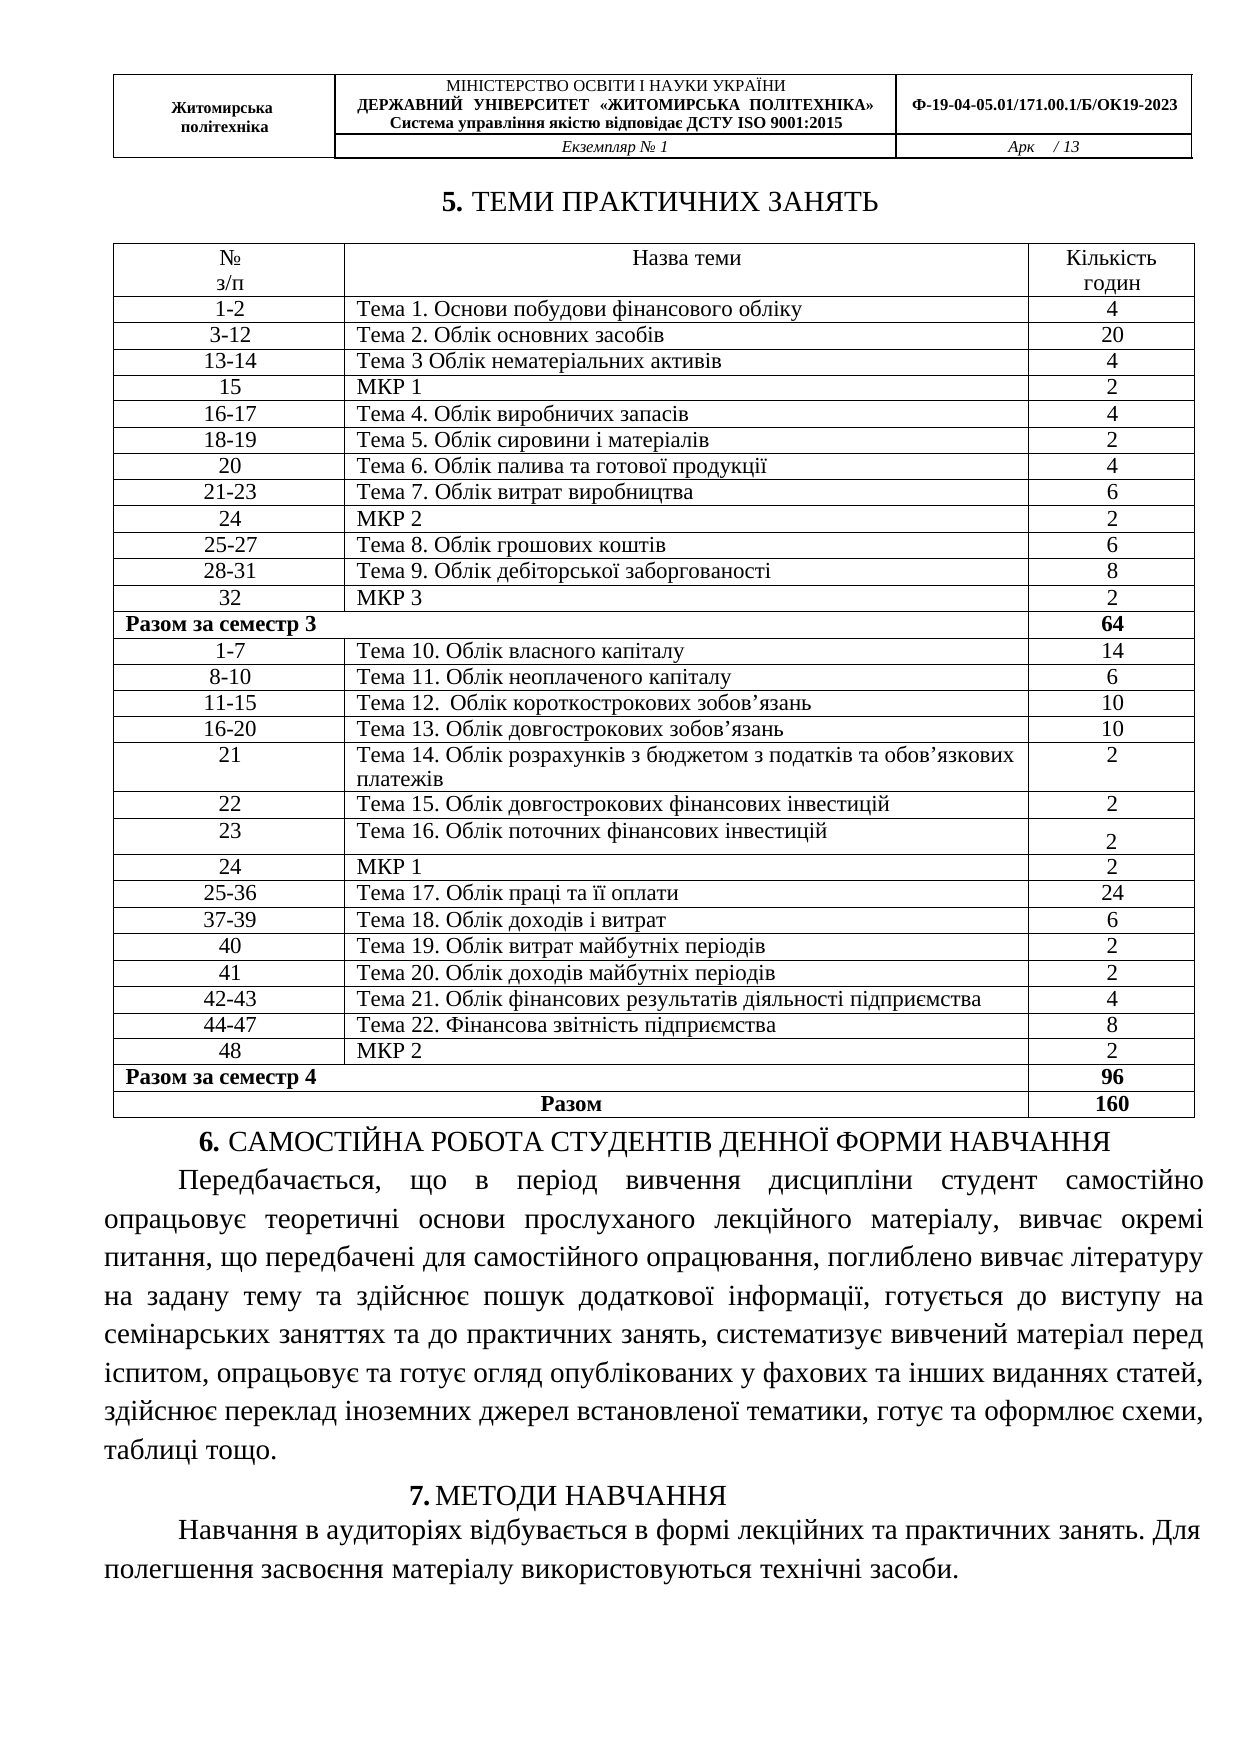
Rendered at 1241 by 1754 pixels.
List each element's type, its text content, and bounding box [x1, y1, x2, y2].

table_cell МКР 2 [345, 1039, 1028, 1064]
table_cell 1-7 [114, 639, 344, 664]
table_header Кількість годин [1029, 244, 1194, 296]
table_cell Тема 2. Облік основних засобів [345, 323, 1028, 348]
table_cell МКР 1 [345, 855, 1028, 880]
table_cell 37-39 [114, 908, 344, 933]
table_cell 40 [114, 934, 344, 959]
table_cell Тема 19. Облік витрат майбутніх періодів [345, 934, 1028, 959]
table_cell Тема 13. Облік довгострокових зобов’язань [345, 717, 1028, 742]
table_cell 10 [1029, 717, 1194, 742]
table_cell 24 [114, 506, 344, 532]
table_cell 20 [114, 454, 344, 479]
table_cell 8 [1029, 559, 1194, 584]
table_cell 64 [1029, 612, 1194, 637]
table_cell Тема 17. Облік праці та її оплати [345, 881, 1028, 907]
table_cell Тема 3 Облік нематеріальних активів [345, 350, 1028, 374]
table_cell МКР 1 [345, 376, 1028, 400]
table_cell 4 [1029, 454, 1194, 479]
table_cell Тема 9. Облік дебіторської заборгованості [345, 559, 1028, 584]
table_cell 2 [1029, 855, 1194, 880]
table_cell 2 [1029, 586, 1194, 611]
table_cell 11-15 [114, 691, 344, 716]
table_cell Тема 8. Облік грошових коштів [345, 533, 1028, 558]
table_cell Тема 7. Облік витрат виробництва [345, 480, 1028, 505]
table_cell 32 [114, 586, 344, 611]
table_cell 8 [1029, 1014, 1194, 1038]
table_cell 44-47 [114, 1014, 344, 1038]
table_cell 24 [1029, 881, 1194, 907]
table_header № з/п [114, 244, 344, 296]
list САМОСТІЙНА РОБОТА СТУДЕНТІВ ДЕННОЇ ФОРМИ НАВЧАННЯ [178, 1124, 1202, 1157]
table_cell 4 [1029, 297, 1194, 322]
table_cell 21 [114, 743, 344, 791]
table_cell 2 [1029, 428, 1194, 453]
table_cell Разом [114, 1092, 1028, 1117]
table_cell Тема 11. Облік неоплаченого капіталу [345, 665, 1028, 690]
table_cell Тема 5. Облік сировини і матеріалів [345, 428, 1028, 453]
table_cell 2 [1029, 934, 1194, 959]
table_cell Тема 16. Облік поточних фінансових інвестицій [345, 819, 1028, 854]
table_cell 41 [114, 961, 344, 986]
table_cell 2 [1029, 376, 1194, 400]
table_cell 3-12 [114, 323, 344, 348]
table_cell 16-20 [114, 717, 344, 742]
table_cell 4 [1029, 987, 1194, 1012]
table_cell 2 [1029, 961, 1194, 986]
table_cell 23 [114, 819, 344, 854]
table_cell Тема 21. Облік фінансових результатів діяльності підприємства [345, 987, 1028, 1012]
table_cell Тема 1. Основи побудови фінансового обліку [345, 297, 1028, 322]
table_cell Тема 22. Фінансова звітність підприємства [345, 1014, 1028, 1038]
table_cell 2 [1029, 743, 1194, 791]
table_cell 1-2 [114, 297, 344, 322]
table_cell 6 [1029, 533, 1194, 558]
table_cell 16-17 [114, 401, 344, 427]
table_cell 4 [1029, 401, 1194, 427]
table_cell 6 [1029, 908, 1194, 933]
table_cell 160 [1029, 1092, 1194, 1117]
table_cell Разом за семестр 3 [114, 612, 1028, 637]
table_cell Тема 18. Облік доходів і витрат [345, 908, 1028, 933]
table_cell 96 [1029, 1065, 1194, 1091]
table_cell 6 [1029, 480, 1194, 505]
text Передбачається, що в період вивчення дисципліни студент самостійно опрацьовує теоретичні основи прослуханого лекційного матеріалу, вивчає окремі питання, що передбачені для самостійного опрацювання, поглиблено вивчає літературу на задану тему та здійснює пошук додаткової інформації, готується до виступу на семінарських заняттях та до практичних занять, систематизує вивчений матеріал перед іспитом, опрацьовує та готує огляд опублікованих у фахових та інших виданнях статей, здійснює переклад іноземних джерел встановленої тематики, готує та оформлює схеми, таблиці тощо. [104, 1162, 1205, 1466]
table_cell 4 [1029, 350, 1194, 374]
table_cell МКР 3 [345, 586, 1028, 611]
table_cell 14 [1029, 639, 1194, 664]
table_cell 10 [1029, 691, 1194, 716]
table_cell Тема 6. Облік палива та готової продукції [345, 454, 1028, 479]
table_cell 25-27 [114, 533, 344, 558]
list ТЕМИ ПРАКТИЧНИХ ЗАНЯТЬ [442, 184, 1240, 218]
table_cell 2 [1029, 506, 1194, 532]
table_cell 20 [1029, 323, 1194, 348]
table_cell 42-43 [114, 987, 344, 1012]
table_cell МКР 2 [345, 506, 1028, 532]
table_cell 24 [114, 855, 344, 880]
table_cell 25-36 [114, 881, 344, 907]
table_cell Тема 20. Облік доходів майбутніх періодів [345, 961, 1028, 986]
table_cell 13-14 [114, 350, 344, 374]
table_header Назва теми [345, 244, 1028, 296]
table_cell 22 [114, 792, 344, 817]
text Навчання в аудиторіях відбувається в формі лекційних та практичних занять. Для полегшення засвоєння матеріалу використовуються технічні засоби. [104, 1512, 1240, 1584]
table_cell 21-23 [114, 480, 344, 505]
table_cell Разом за семестр 4 [114, 1065, 1028, 1091]
table_cell 28-31 [114, 559, 344, 584]
table_cell 6 [1029, 665, 1194, 690]
table_cell 2 [1029, 792, 1194, 817]
table_cell Тема 10. Облік власного капіталу [345, 639, 1028, 664]
table_cell 2 [1029, 819, 1194, 854]
table_cell 15 [114, 376, 344, 400]
table_cell Тема 14. Облік розрахунків з бюджетом з податків та обов’язкових платежів [345, 743, 1028, 791]
table_cell 18-19 [114, 428, 344, 453]
list МЕТОДИ НАВЧАННЯ [409, 1479, 1240, 1512]
table_cell 8-10 [114, 665, 344, 690]
table_cell 48 [114, 1039, 344, 1064]
table_cell Тема 4. Облік виробничих запасів [345, 401, 1028, 427]
table_cell 2 [1029, 1039, 1194, 1064]
table_cell Тема 12. Облік короткострокових зобов’язань [345, 691, 1028, 716]
table_cell Тема 15. Облік довгострокових фінансових інвестицій [345, 792, 1028, 817]
